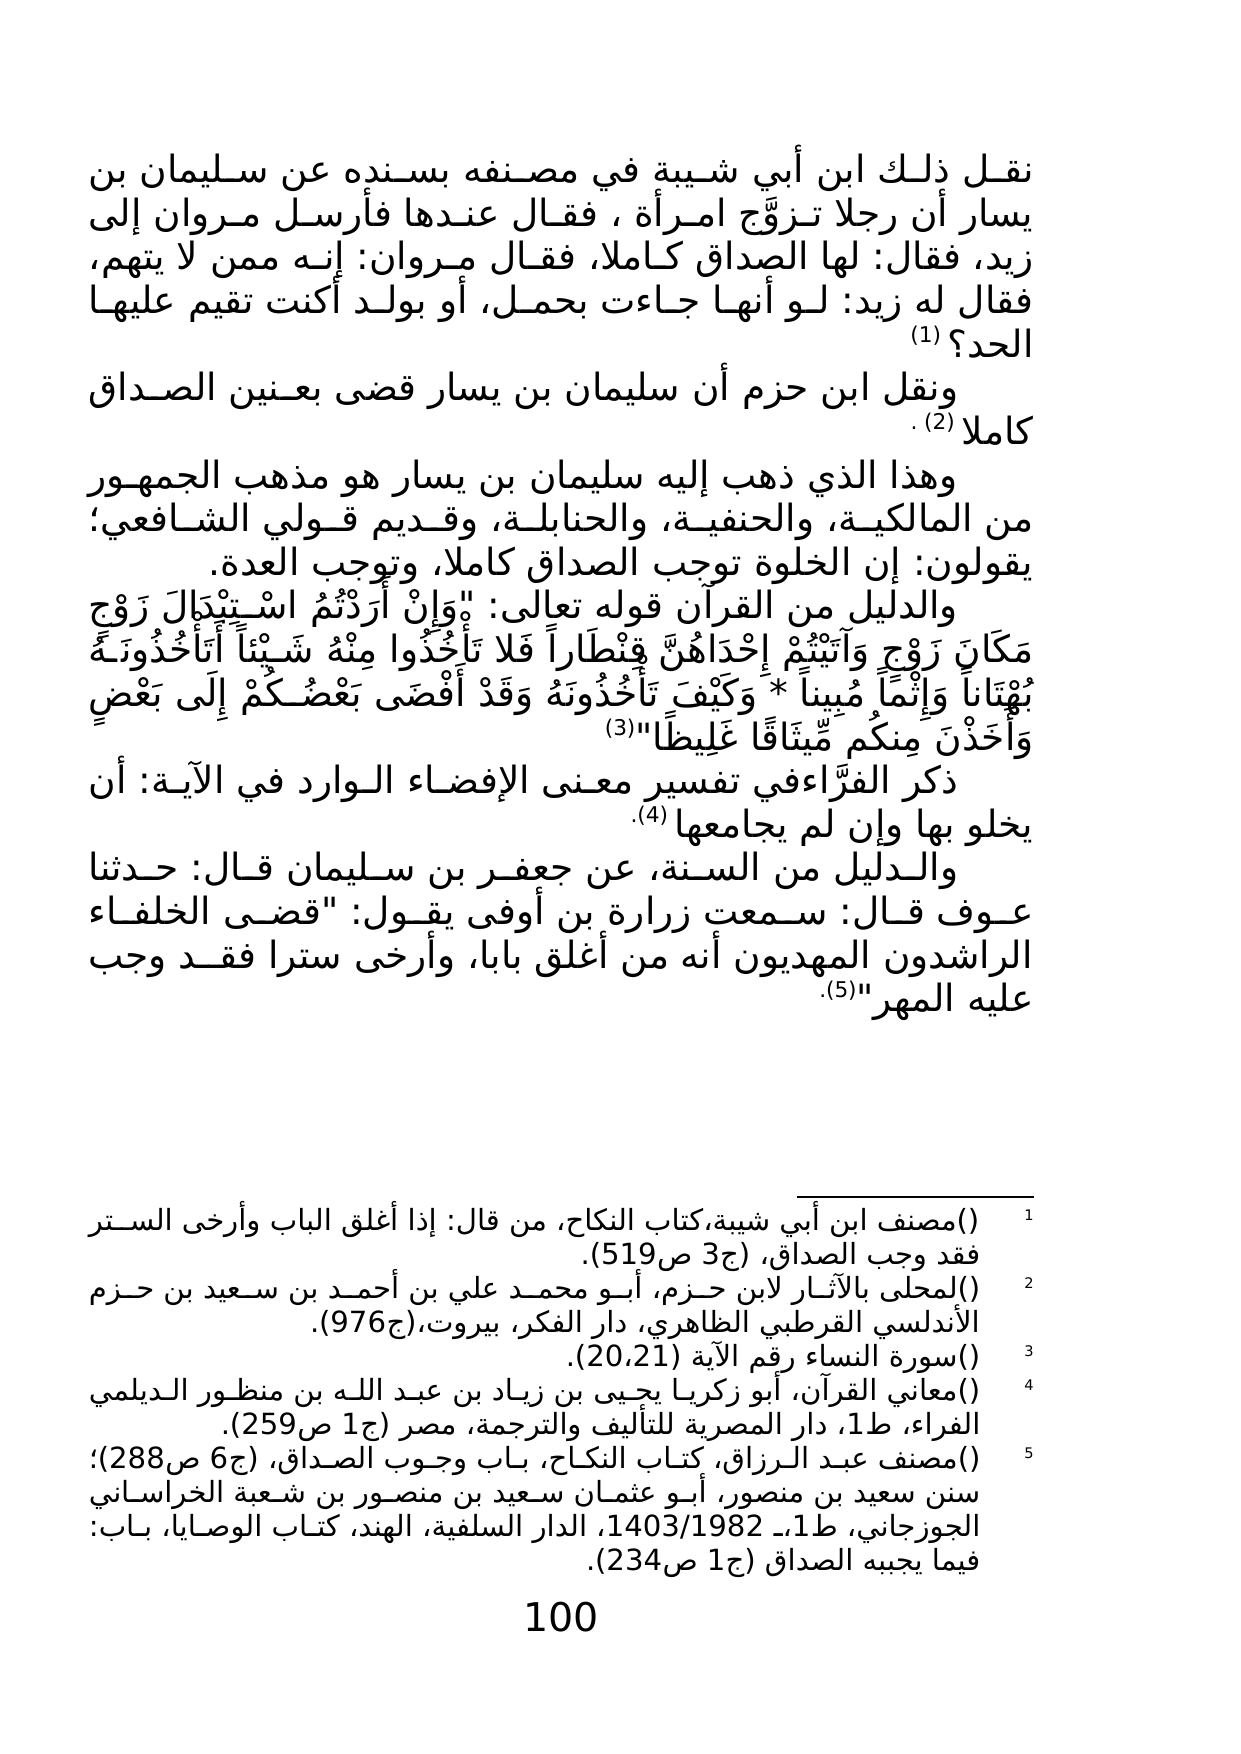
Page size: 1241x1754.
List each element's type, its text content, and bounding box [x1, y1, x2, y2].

text والدليل من القرآن قوله تعالى: "وَإِنْ أَرَدْتُمُ اسْتِبْدَالَ زَوْجٍ مَكَانَ زَوْجٍ وَآتَيْتُمْ إِحْدَاهُنَّ قِنْطَاراً فَلا تَأْخُذُوا مِنْهُ شَيْئاً أَتَأْخُذُونَهُ بُهْتَاناً وَإِثْماً مُبِيناً * وَكَيْفَ تَأْخُذُونَهُ وَقَدْ أَفْضَى بَعْضُكُمْ إِلَى بَعْضٍ وَأَخَذْنَ مِنكُم مِّيثَاقًا غَلِيظًا"() [89, 584, 1033, 759]
text ونقل ابن حزم أن سليمان بن يسار قضى بعنين الصداق كاملا () . [89, 366, 1033, 453]
text ذكر الفرَّاءفي تفسير معنى الإفضاء الوارد في الآية: أن يخلو بها وإن لم يجامعها (). [89, 759, 1033, 846]
text وهذا الذي ذهب إليه سليمان بن يسار هو مذهب الجمهور من المالكية، والحنفية، والحنابلة، وقديم قولي الشافعي؛ يقولون: إن الخلوة توجب الصداق كاملا، وتوجب العدة. [89, 453, 1033, 584]
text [89, 148, 1033, 366]
text والدليل من السنة، عن جعفر بن سليمان قال: حدثنا عوف قال: سمعت زرارة بن أوفى يقول: "قضى الخلفاء الراشدون المهديون أنه من أغلق بابا، وأرخى سترا فقد وجب عليه المهر"(). [89, 846, 1033, 1021]
